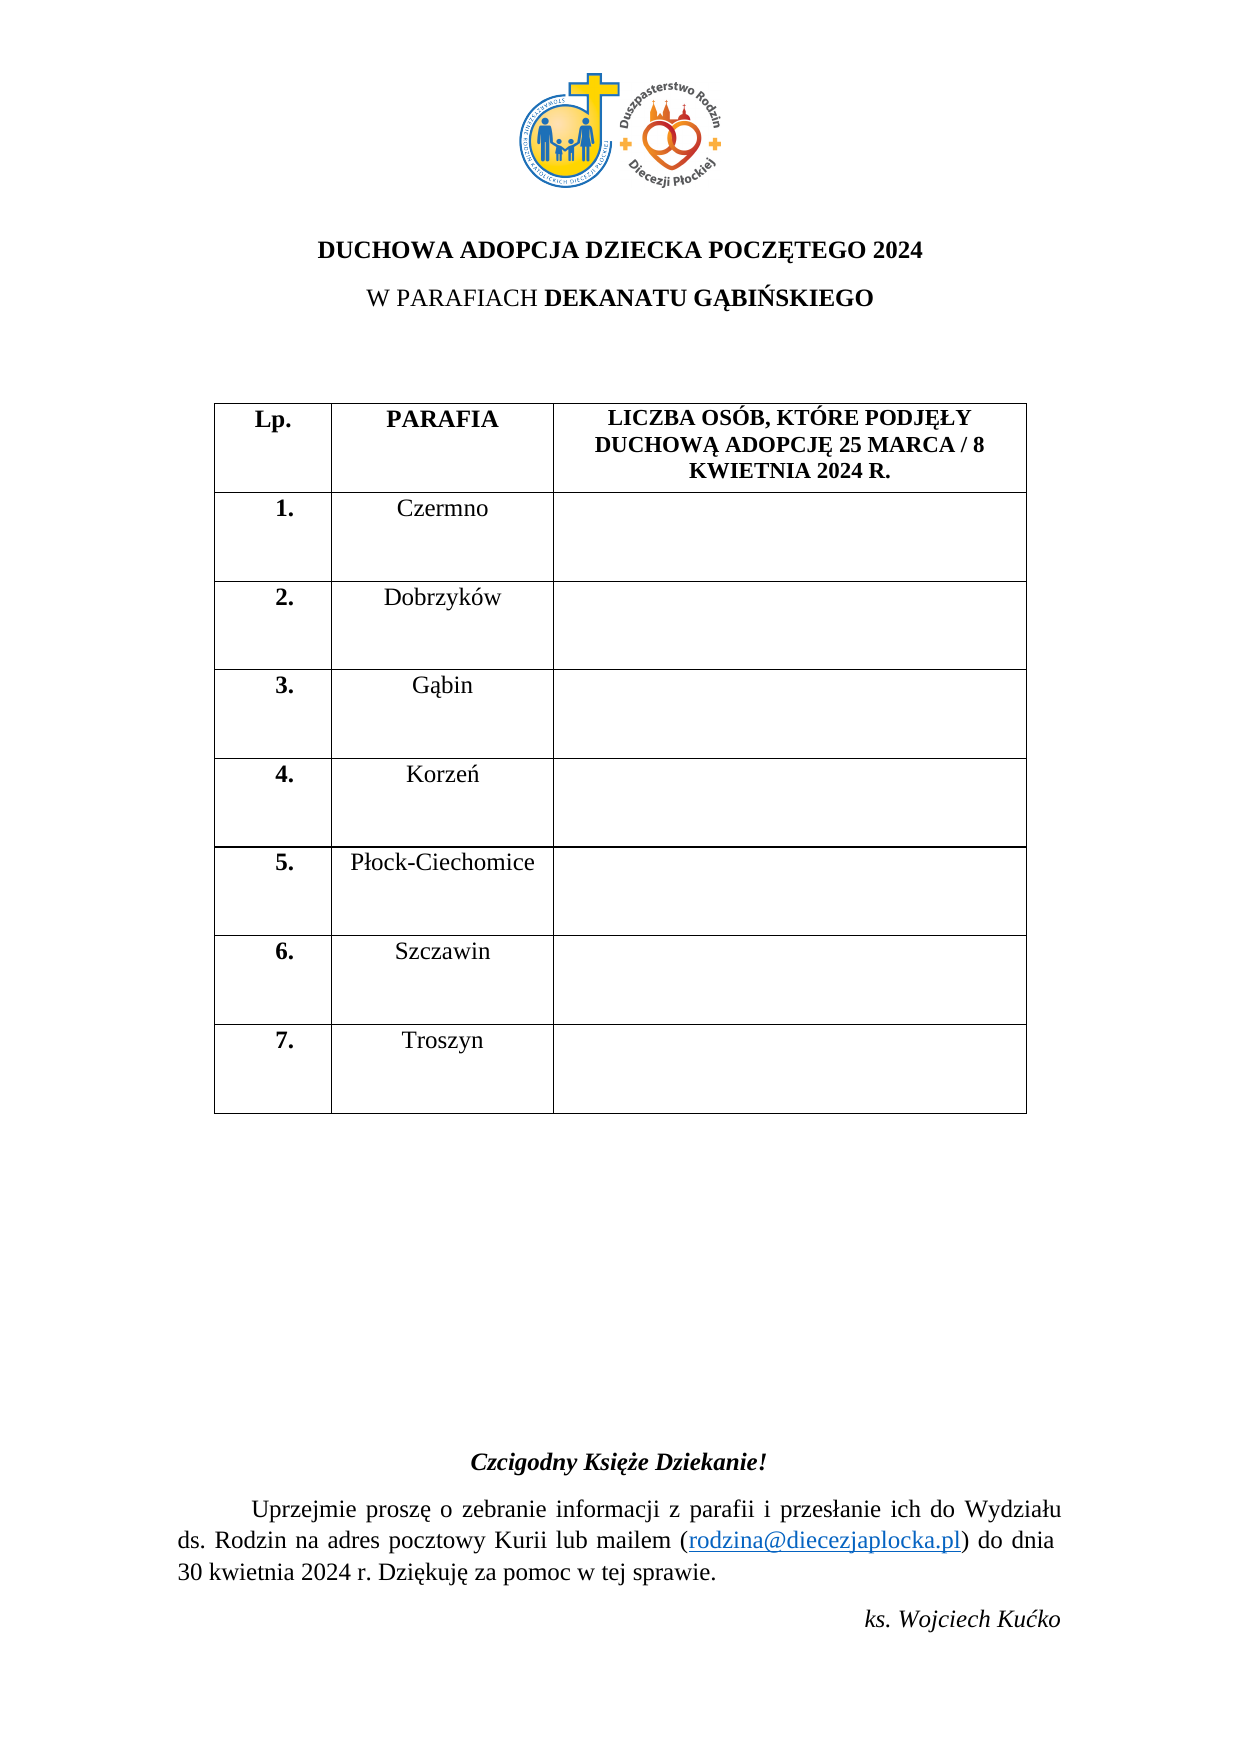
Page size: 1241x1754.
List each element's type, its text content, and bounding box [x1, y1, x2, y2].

table_cell Czermno [332, 493, 553, 581]
table_cell Troszyn [332, 1025, 553, 1112]
table_header Lp. [215, 404, 331, 492]
table_cell Gąbin [332, 670, 553, 758]
table_header LICZBA OSÓB, KTÓRE PODJĘŁY DUCHOWĄ ADOPCJĘ 25 MARCA / 8 KWIETNIA 2024 R. [554, 404, 1026, 492]
table_cell Płock-Ciechomice [332, 848, 553, 935]
table_cell Dobrzyków [332, 582, 553, 669]
text W PARAFIACH DEKANATU GĄBIŃSKIEGO [177, 283, 1063, 311]
table_cell [554, 670, 1026, 758]
table_cell [554, 582, 1026, 669]
table_cell [215, 936, 331, 1024]
table_cell [215, 1025, 331, 1112]
table_cell [554, 848, 1026, 935]
table_cell [215, 848, 331, 935]
text DUCHOWA ADOPCJA DZIECKA POCZĘTEGO 2024 [177, 235, 1063, 264]
table_cell [554, 936, 1026, 1024]
table_cell [215, 582, 331, 669]
table_cell [554, 759, 1026, 846]
table_cell [554, 1025, 1026, 1112]
table_header PARAFIA [332, 404, 553, 492]
table_cell Szczawin [332, 936, 553, 1024]
table_cell [554, 493, 1026, 581]
table_cell [215, 493, 331, 581]
table_cell [215, 670, 331, 758]
table_cell Korzeń [332, 759, 553, 846]
picture [519, 73, 721, 188]
table_cell [215, 759, 331, 846]
